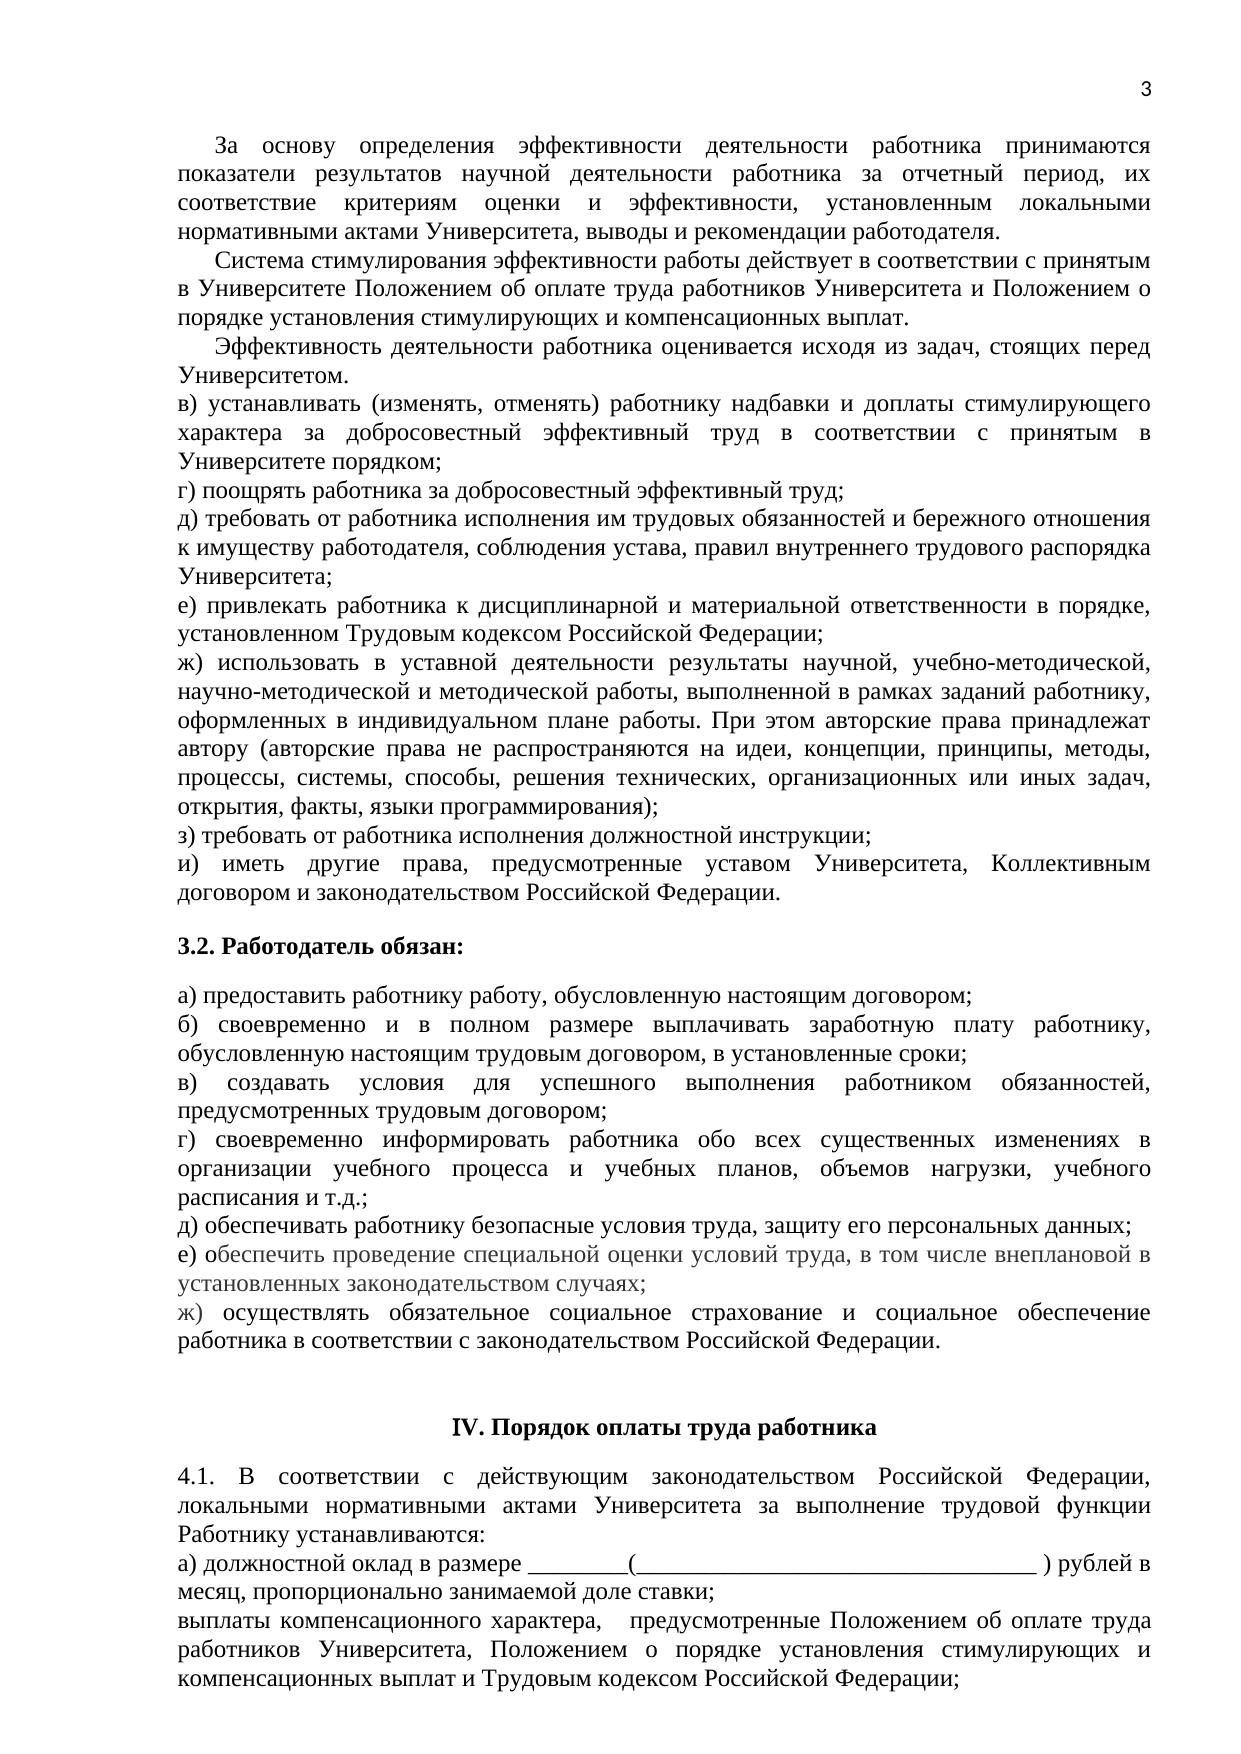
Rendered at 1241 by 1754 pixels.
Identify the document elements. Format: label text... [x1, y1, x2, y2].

text а) должностной оклад в размере ________(________________________________ ) рублей в месяц, пропорционально занимаемой доле ставки; [177, 1548, 1152, 1605]
text За основу определения эффективности деятельности работника принимаются показатели результатов научной деятельности работника за отчетный период, их соответствие критериям оценки и эффективности, установленным локальными нормативными актами Университета, выводы и рекомендации работодателя. [177, 130, 1152, 245]
text выплаты компенсационного характера, предусмотренные Положением об оплате труда работников Университета, Положением о порядке установления стимулирующих и компенсационных выплат и Трудовым кодексом Российской Федерации; [177, 1605, 1152, 1691]
text г) своевременно информировать работника обо всех существенных изменениях в организации учебного процесса и учебных планов, объемов нагрузки, учебного расписания и т.д.; [177, 1124, 1152, 1211]
text 4.1. В соответствии с действующим законодательством Российской Федерации, локальными нормативными актами Университета за выполнение трудовой функции Работнику устанавливаются: [177, 1461, 1152, 1548]
text ж) использовать в уставной деятельности результаты научной, учебно-методической, научно-методической и методической работы, выполненной в рамках заданий работнику, оформленных в индивидуальном плане работы. При этом авторские права принадлежат автору (авторские права не распространяются на идеи, концепции, принципы, методы, процессы, системы, способы, решения технических, организационных или иных задач, открытия, факты, языки программирования); [177, 647, 1152, 820]
text г) поощрять работника за добросовестный эффективный труд; [177, 475, 1152, 503]
text в) устанавливать (изменять, отменять) работнику надбавки и доплаты стимулирующего характера за добросовестный эффективный труд в соответствии с принятым в Университете порядком; [177, 388, 1152, 475]
text б) своевременно и в полном размере выплачивать заработную плату работнику, обусловленную настоящим трудовым договором, в установленные сроки; [177, 1009, 1152, 1067]
text V. Порядок оплаты труда работника [177, 1412, 1152, 1441]
text д) требовать от работника исполнения им трудовых обязанностей и бережного отношения к имуществу работодателя, соблюдения устава, правил внутреннего трудового распорядка Университета; [177, 503, 1152, 590]
text 3.2. Работодатель обязан: [177, 931, 1152, 960]
text а) предоставить работнику работу, обусловленную настоящим договором; [177, 981, 1152, 1009]
text е) обеспечить проведение специальной оценки условий труда, в том числе внеплановой в установленных законодательством случаях; [177, 1239, 1152, 1297]
text Система стимулирования эффективности работы действует в соответствии с принятым в Университете Положением об оплате труда работников Университета и Положением о порядке установления стимулирующих и компенсационных выплат. [177, 245, 1152, 331]
text з) требовать от работника исполнения должностной инструкции; [177, 820, 1152, 848]
text ж) осуществлять обязательное социальное страхование и социальное обеспечение работника в соответствии с законодательством Российской Федерации. [177, 1297, 1152, 1354]
text Эффективность деятельности работника оценивается исходя из задач, стоящих перед Университетом. [177, 331, 1152, 388]
text в) создавать условия для успешного выполнения работником обязанностей, предусмотренных трудовым договором; [177, 1067, 1152, 1124]
text е) привлекать работника к дисциплинарной и материальной ответственности в порядке, установленном Трудовым кодексом Российской Федерации; [177, 590, 1152, 647]
text и) иметь другие права, предусмотренные уставом Университета, Коллективным договором и законодательством Российской Федерации. [177, 848, 1152, 906]
text д) обеспечивать работнику безопасные условия труда, защиту его персональных данных; [177, 1211, 1152, 1239]
